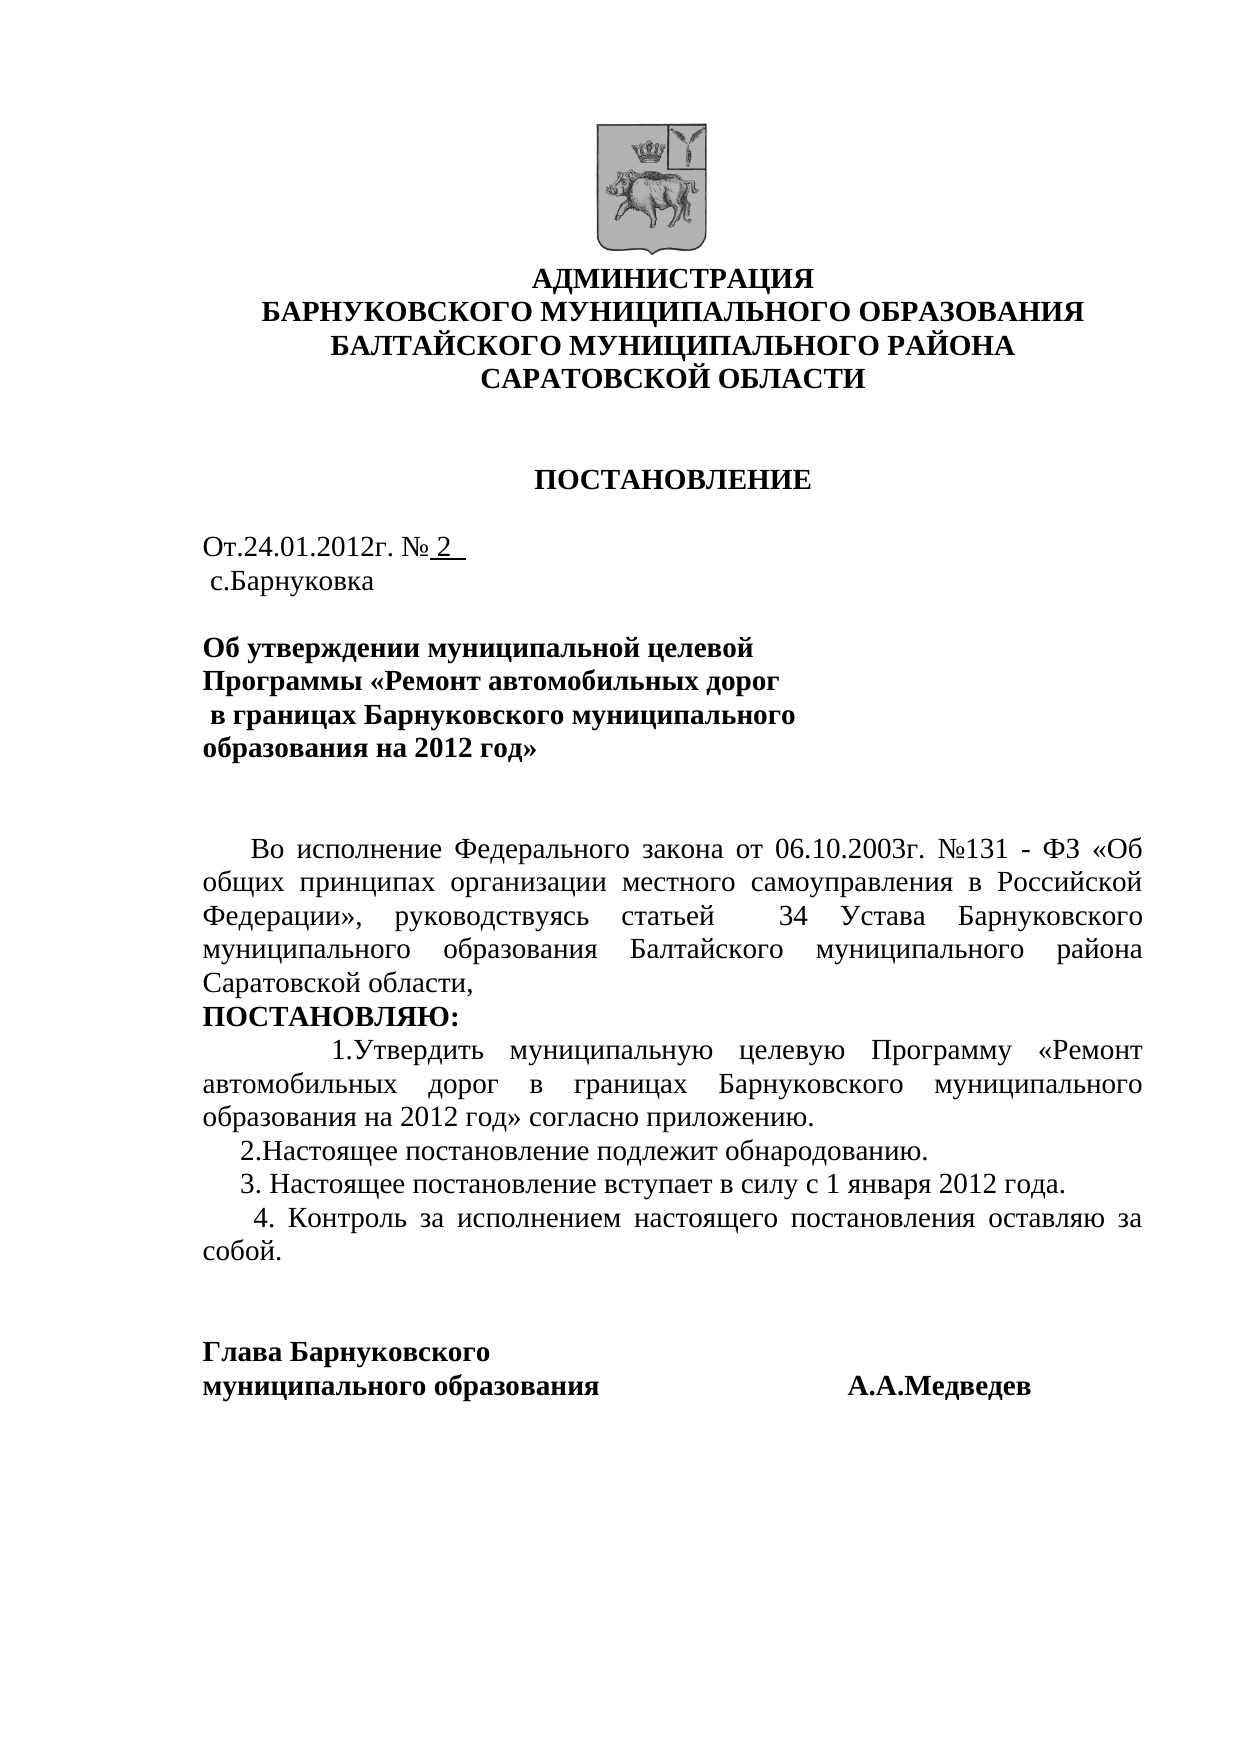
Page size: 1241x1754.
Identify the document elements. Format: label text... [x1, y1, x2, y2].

text АДМИНИСТРАЦИЯ [202, 261, 1143, 294]
text Глава Барнуковского [202, 1334, 1143, 1368]
text Во исполнение Федерального закона от 06.10.2003г. №131 - ФЗ «Об общих принципах организации местного самоуправления в Российской Федерации», руководствуясь статьей 34 Устава Барнуковского муниципального образования Балтайского муниципального района Саратовской области, [202, 831, 1143, 999]
subtitle образования на 2012 год» [202, 730, 1143, 764]
text 3. Настоящее постановление вступает в силу с 1 января 2012 года. [240, 1166, 1143, 1200]
text САРАТОВСКОЙ ОБЛАСТИ [202, 361, 1143, 395]
text БАРНУКОВСКОГО МУНИЦИПАЛЬНОГО ОБРАЗОВАНИЯ [202, 294, 1143, 328]
picture [596, 123, 707, 255]
subtitle в границах Барнуковского муниципального [202, 697, 1143, 730]
text муниципального образования А.А.Медведев [202, 1368, 1143, 1401]
text 4. Контроль за исполнением настоящего постановления оставляю за собой. [202, 1200, 1143, 1267]
text БАЛТАЙСКОГО МУНИЦИПАЛЬНОГО РАЙОНА [202, 328, 1143, 361]
subtitle 1.Утвердить муниципальную целевую Программу «Ремонт автомобильных дорог в границах Барнуковского муниципального образования на 2012 год» согласно приложению. [202, 1032, 1143, 1133]
text 2.Настоящее постановление подлежит обнародованию. [240, 1133, 1143, 1166]
text ПОСТАНОВЛЕНИЕ [202, 462, 1143, 496]
text От.24.01.2012г. № 2 [202, 529, 1143, 563]
text с.Барнуковка [202, 563, 1143, 596]
text ПОСТАНОВЛЯЮ: [202, 999, 1143, 1032]
subtitle Программы «Ремонт автомобильных дорог [202, 663, 1143, 697]
subtitle Об утверждении муниципальной целевой [202, 630, 1143, 663]
